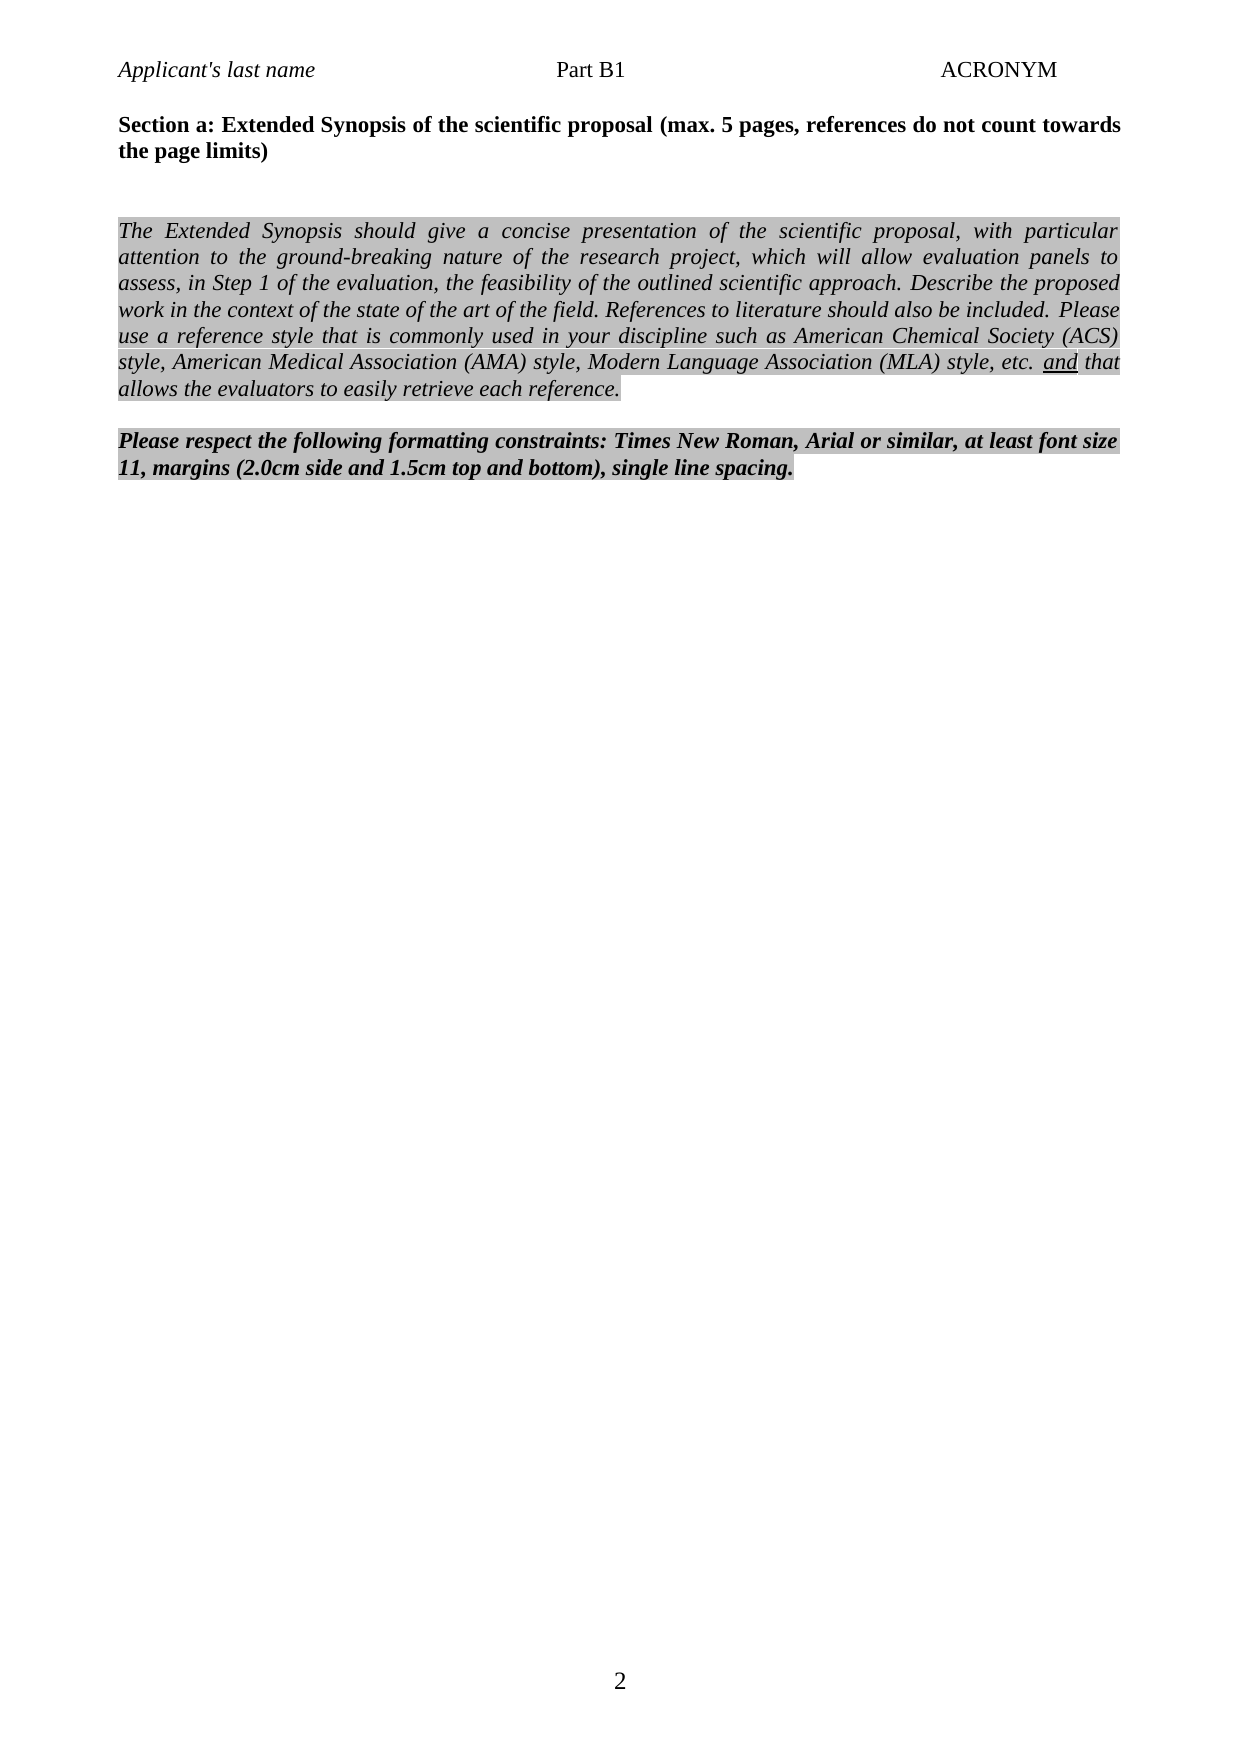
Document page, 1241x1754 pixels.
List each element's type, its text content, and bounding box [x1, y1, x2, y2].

text Please respect the following formatting constraints: Times New Roman, Arial or similar, at least font size 11, margins (2.0cm side and 1.5cm top and bottom), single line spacing. [118, 427, 1122, 480]
text The Extended Synopsis should give a concise presentation of the scientific proposal, with particular attention to the ground-breaking nature of the research project, which will allow evaluation panels to assess, in Step 1 of the evaluation, the feasibility of the outlined scientific approach. Describe the proposed work in the context of the state of the art of the field. References to literature should also be included. Please use a reference style that is commonly used in your discipline such as American Chemical Society (ACS) style, American Medical Association (AMA) style, Modern Language Association (MLA) style, etc. and that allows the evaluators to easily retrieve each reference. [118, 217, 1122, 401]
text Section a: Extended Synopsis of the scientific proposal (max. pages, references do not count towards the page limits) [118, 111, 1122, 164]
